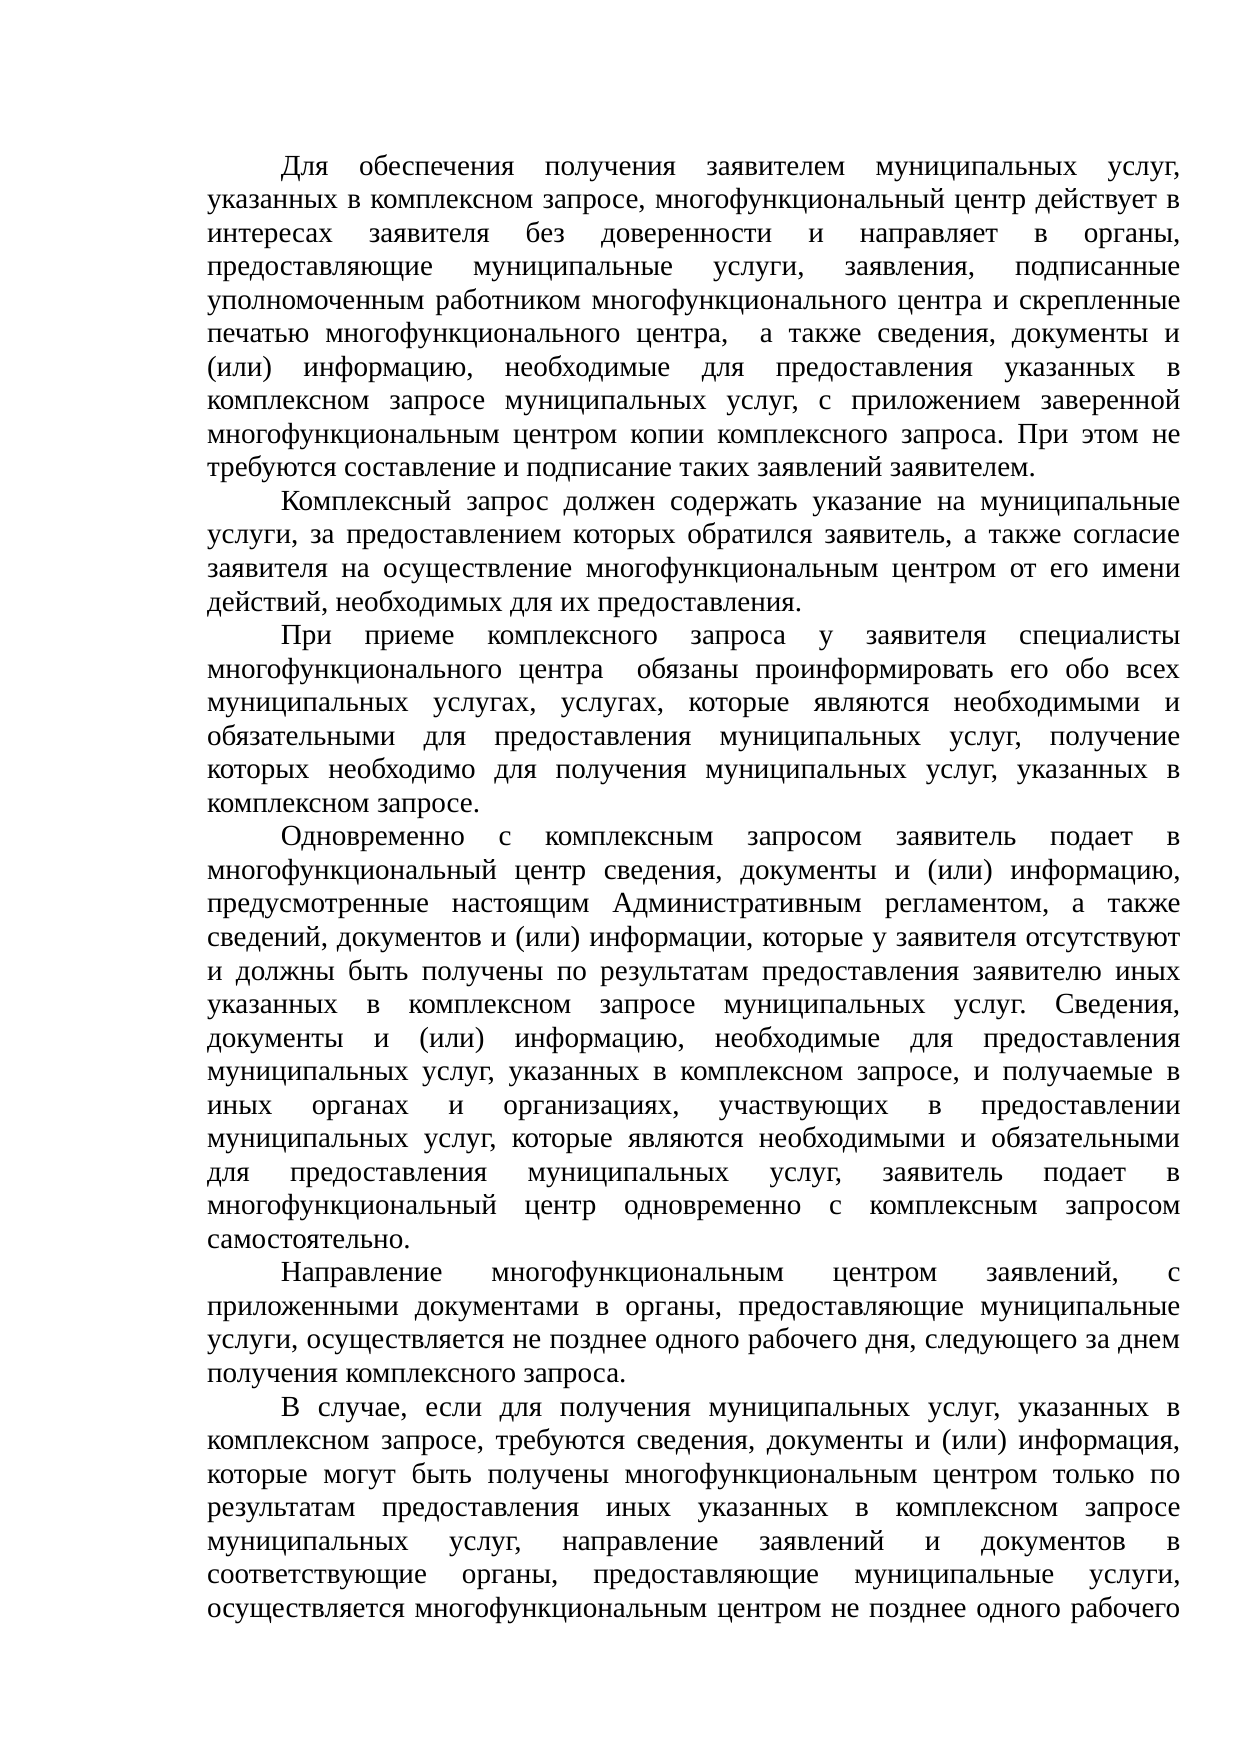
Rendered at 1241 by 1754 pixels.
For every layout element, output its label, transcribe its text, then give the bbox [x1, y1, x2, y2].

text Для обеспечения получения заявителем муниципальных услуг, указанных в комплексном запросе, многофункциональный центр действует в интересах заявителя без доверенности и направляет в органы, предоставляющие муниципальные услуги, заявления, подписанные уполномоченным работником многофункционального центра и скрепленные печатью многофункционального центра, а также сведения, документы и (или) информацию, необходимые для предоставления указанных в комплексном запросе муниципальных услуг, с приложением заверенной многофункциональным центром копии комплексного запроса. При этом не требуются составление и подписание таких заявлений заявителем. [207, 148, 1181, 483]
text Одновременно с комплексным запросом заявитель подает в многофункциональный центр сведения, документы и (или) информацию, предусмотренные настоящим Административным регламентом, а также сведений, документов и (или) информации, которые у заявителя отсутствуют и должны быть получены по результатам предоставления заявителю иных указанных в комплексном запросе муниципальных услуг. Сведения, документы и (или) информацию, необходимые для предоставления муниципальных услуг, указанных в комплексном запросе, и получаемые в иных органах и организациях, участвующих в предоставлении муниципальных услуг, которые являются необходимыми и обязательными для предоставления муниципальных услуг, заявитель подает в многофункциональный центр одновременно с комплексным запросом самостоятельно. [207, 818, 1181, 1254]
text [207, 1389, 1181, 1623]
text Направление многофункциональным центром заявлений, с приложенными документами в органы, предоставляющие муниципальные услуги, осуществляется не позднее одного рабочего дня, следующего за днем получения комплексного запроса. [207, 1254, 1181, 1389]
text Комплексный запрос должен содержать указание на муниципальные услуги, за предоставлением которых обратился заявитель, а также согласие заявителя на осуществление многофункциональным центром от его имени действий, необходимых для их предоставления. [207, 483, 1181, 617]
text При приеме комплексного запроса у заявителя специалисты многофункционального центра обязаны проинформировать его обо всех муниципальных услугах, услугах, которые являются необходимыми и обязательными для предоставления муниципальных услуг, получение которых необходимо для получения муниципальных услуг, указанных в комплексном запросе. [207, 617, 1181, 818]
